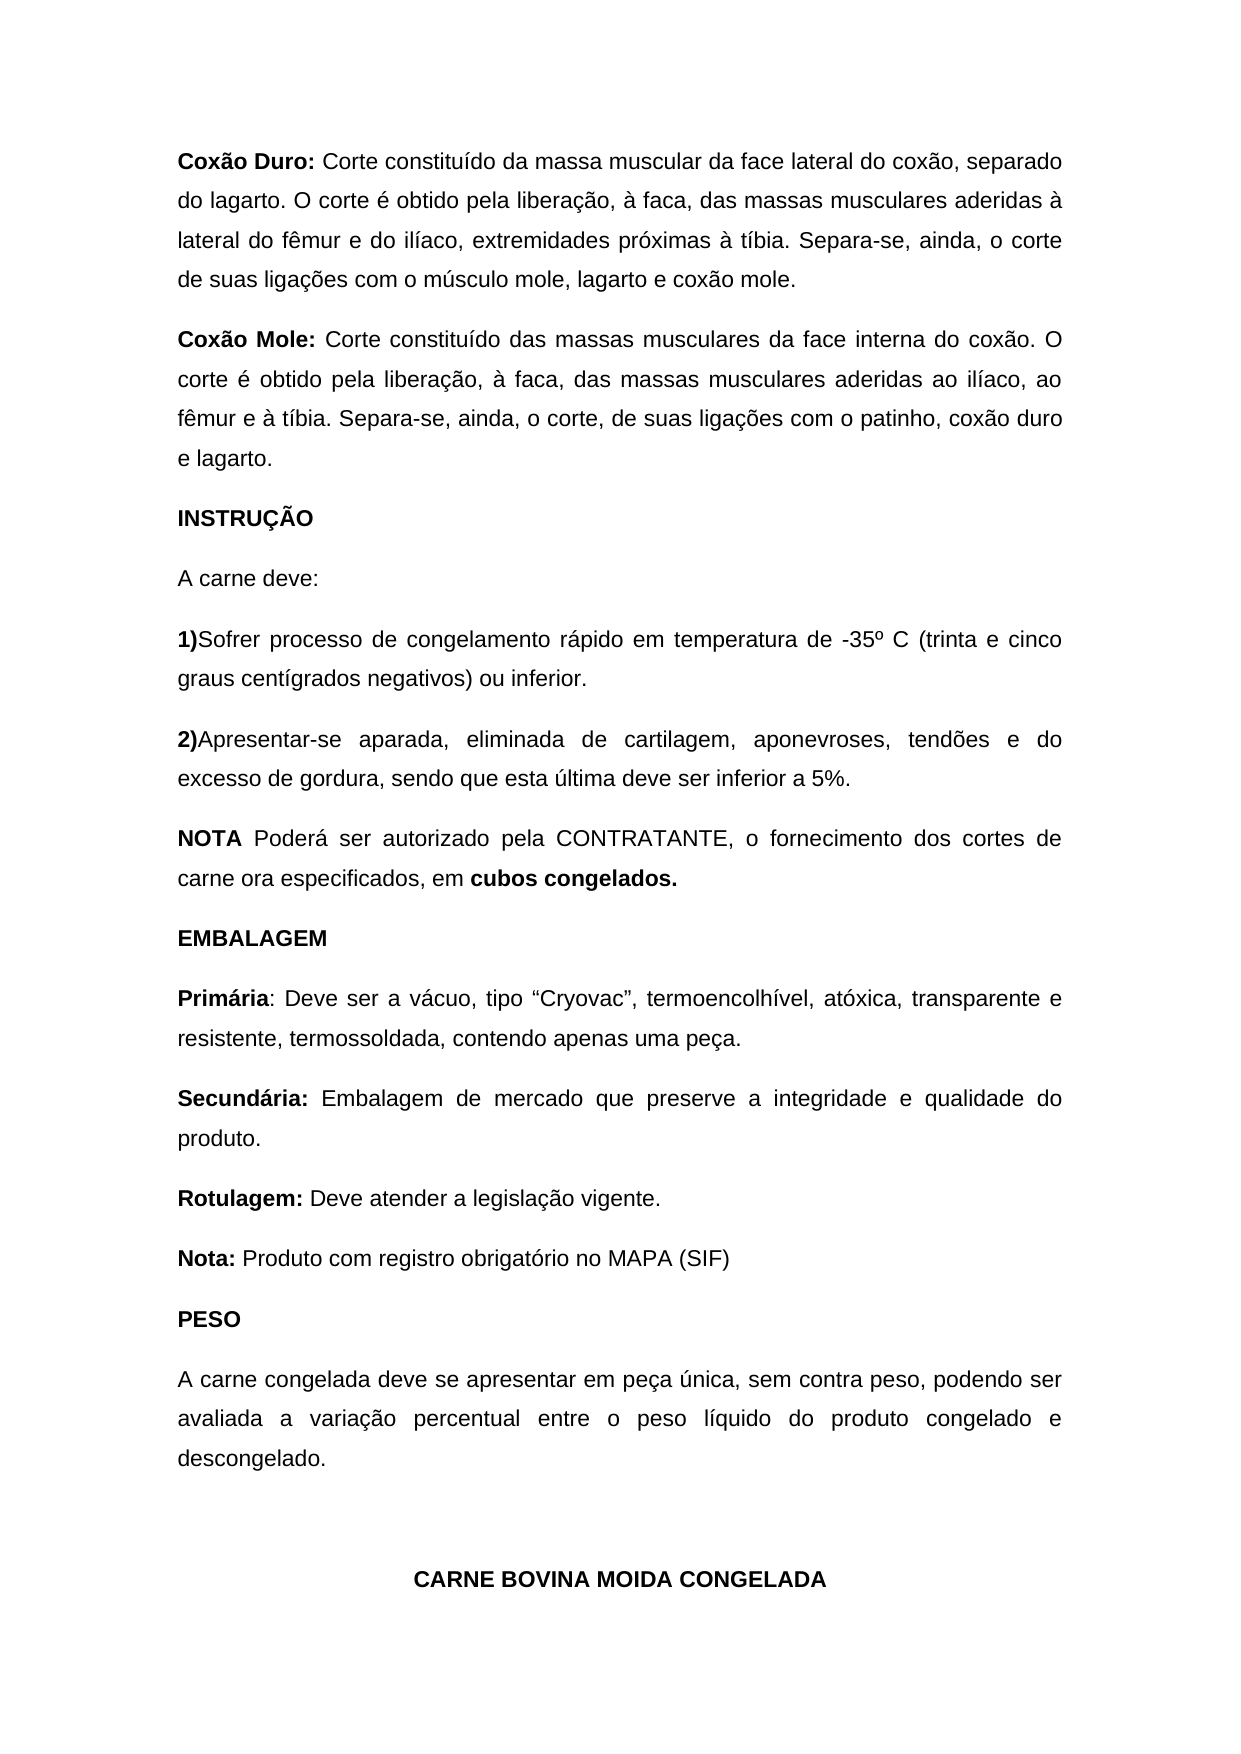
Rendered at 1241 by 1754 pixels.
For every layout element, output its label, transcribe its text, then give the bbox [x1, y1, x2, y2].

text Secundária: Embalagem de mercado que preserve a integridade e qualidade do produto. [177, 1085, 1063, 1151]
text 2)Apresentar-se aparada, eliminada de cartilagem, aponevroses, tendões e do excesso de gordura, sendo que esta última deve ser inferior a 5%. [177, 726, 1063, 791]
text EMBALAGEM [177, 925, 1063, 951]
text Nota: Produto com registro obrigatório no MAPA (SIF) [177, 1245, 1063, 1272]
text CARNE BOVINA MOIDA CONGELADA [177, 1566, 1063, 1592]
text 1)Sofrer processo de congelamento rápido em temperatura de -35º C (trinta e cinco graus centígrados negativos) ou inferior. [177, 626, 1063, 692]
text A carne congelada deve se apresentar em peça única, sem contra peso, podendo ser avaliada a variação percentual entre o peso líquido do produto congelado e descongelado. [177, 1366, 1063, 1471]
text Coxão Duro: Corte constituído da massa muscular da face lateral do coxão, separado do lagarto. O corte é obtido pela liberação, à faca, das massas musculares aderidas à lateral do fêmur e do ilíaco, extremidades próximas à tíbia. Separa-se, ainda, o corte de suas ligações com o músculo mole, lagarto e coxão mole. [177, 148, 1063, 292]
text Rotulagem: Deve atender a legislação vigente. [177, 1185, 1063, 1211]
text NOTA Poderá ser autorizado pela CONTRATANTE, o fornecimento dos cortes de carne ora especificados, em cubos congelados. [177, 825, 1063, 891]
text INSTRUÇÃO [177, 505, 1063, 531]
text Primária: Deve ser a vácuo, tipo “Cryovac”, termoencolhível, atóxica, transparente e resistente, termossoldada, contendo apenas uma peça. [177, 985, 1063, 1051]
text Coxão Mole: Corte constituído das massas musculares da face interna do coxão. O corte é obtido pela liberação, à faca, das massas musculares aderidas ao ilíaco, ao fêmur e à tíbia. Separa-se, ainda, o corte, de suas ligações com o patinho, coxão duro e lagarto. [177, 326, 1063, 471]
text PESO [177, 1306, 1063, 1332]
text A carne deve: [177, 565, 1063, 592]
